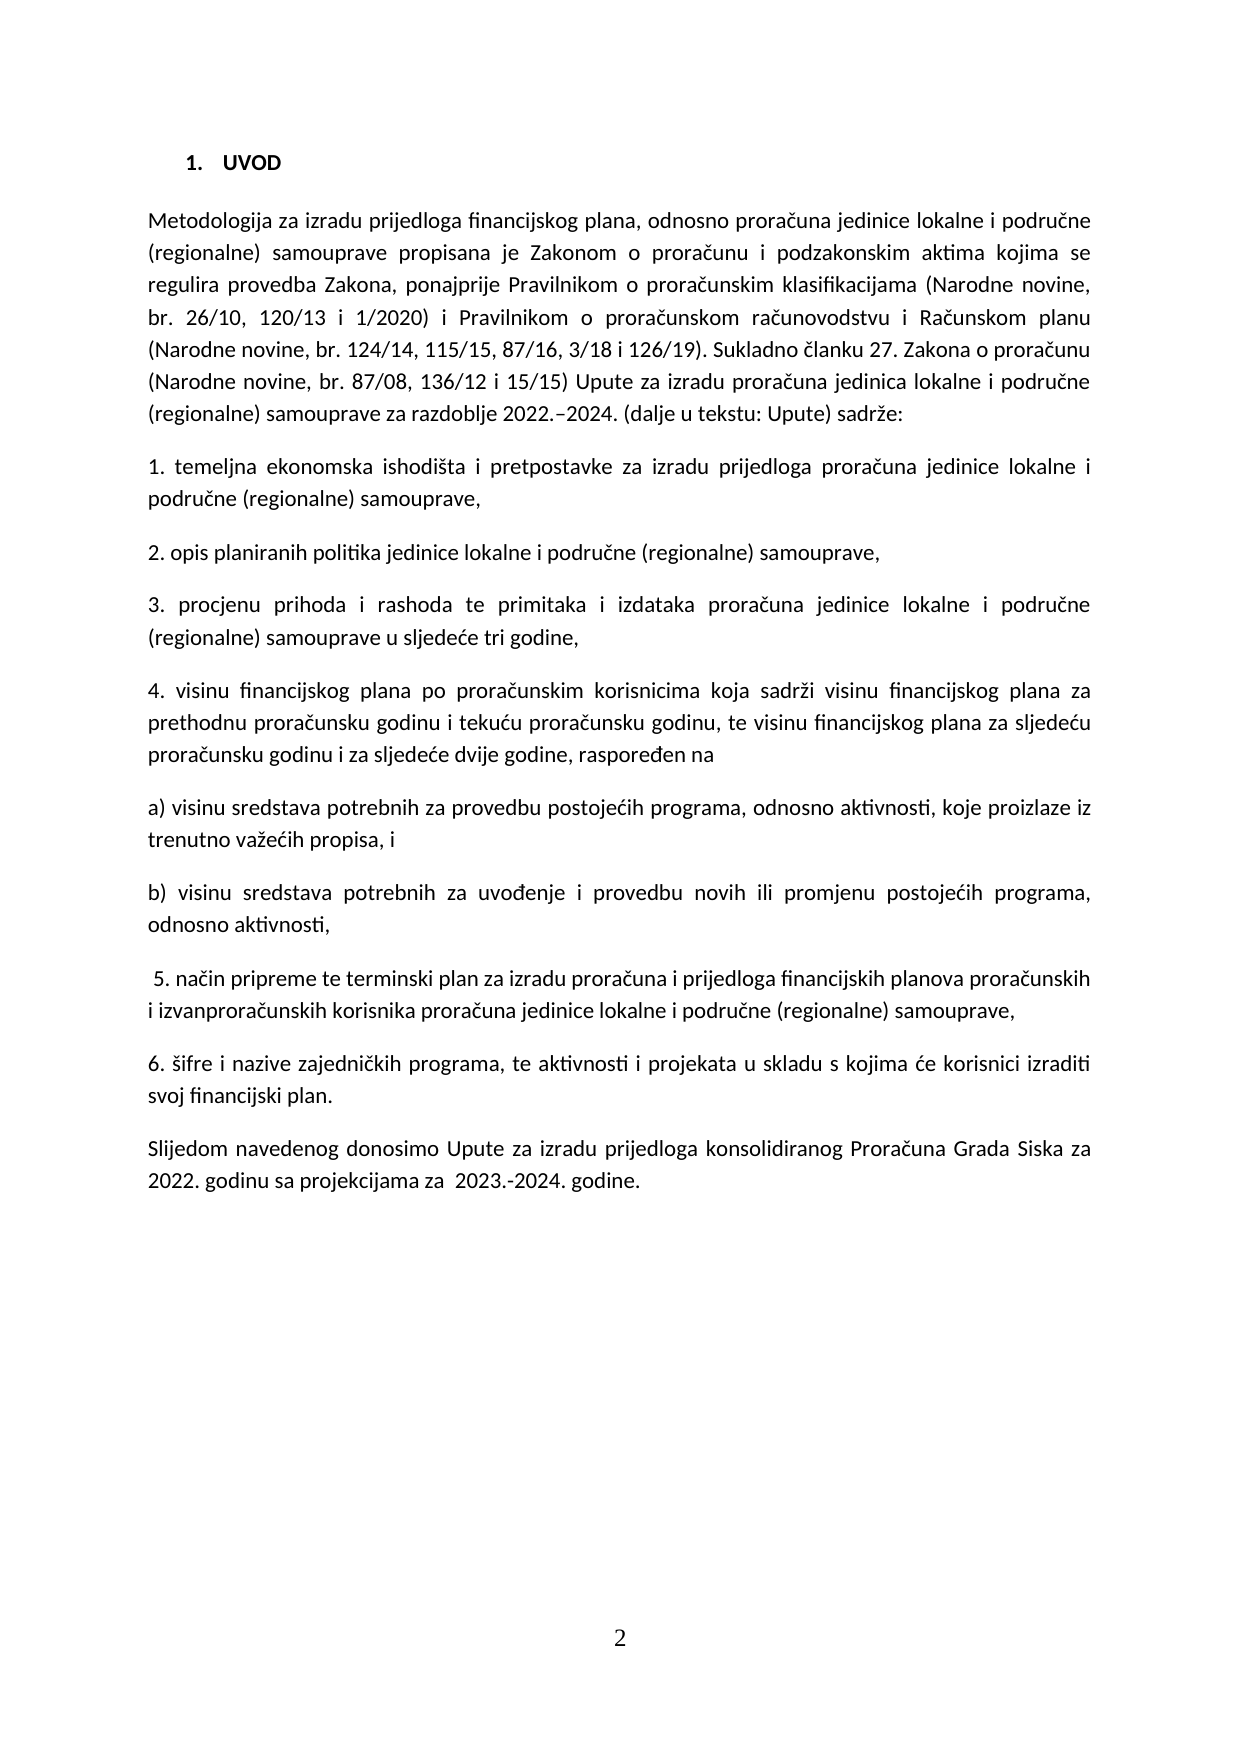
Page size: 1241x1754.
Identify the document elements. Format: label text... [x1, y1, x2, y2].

text 2. opis planiranih politika jedinice lokalne i područne (regionalne) samouprave, [148, 538, 1092, 566]
text Slijedom navedenog donosimo Upute za izradu prijedloga konsolidiranog Proračuna Grada Siska za 2022. godinu sa projekcijama za 2023.-2024. godine. [148, 1134, 1092, 1194]
text 4. visinu financijskog plana po proračunskim korisnicima koja sadrži visinu financijskog plana za prethodnu proračunsku godinu i tekuću proračunsku godinu, te visinu financijskog plana za sljedeću proračunsku godinu i za sljedeće dvije godine, raspoređen na [148, 676, 1092, 768]
list UVOD [185, 148, 1092, 176]
text 5. način pripreme te terminski plan za izradu proračuna i prijedloga financijskih planova proračunskih i izvanproračunskih korisnika proračuna jedinice lokalne i područne (regionalne) samouprave, [148, 964, 1092, 1024]
text 1. temeljna ekonomska ishodišta i pretpostavke za izradu prijedloga proračuna jedinice lokalne i područne (regionalne) samouprave, [148, 452, 1092, 513]
text 6. šifre i nazive zajedničkih programa, te aktivnosti i projekata u skladu s kojima će korisnici izraditi svoj financijski plan. [148, 1049, 1092, 1109]
text Metodologija za izradu prijedloga financijskog plana, odnosno proračuna jedinice lokalne i područne (regionalne) samouprave propisana je Zakonom o proračunu i podzakonskim aktima kojima se regulira provedba Zakona, ponajprije Pravilnikom o proračunskim klasifikacijama (Narodne novine, br. 26/10, 120/13 i 1/2020) i Pravilnikom o proračunskom računovodstvu i Računskom planu (Narodne novine, br. 124/14, 115/15, 87/16, 3/18 i 126/19). Sukladno članku 27. Zakona o proračunu (Narodne novine, br. 87/08, 136/12 i 15/15) Upute za izradu proračuna jedinica lokalne i područne (regionalne) samouprave za razdoblje 2022.–2024. (dalje u tekstu: Upute) sadrže: [148, 206, 1092, 427]
text b) visinu sredstava potrebnih za uvođenje i provedbu novih ili promjenu postojećih programa, odnosno aktivnosti, [148, 878, 1092, 939]
text 3. procjenu prihoda i rashoda te primitaka i izdataka proračuna jedinice lokalne i područne (regionalne) samouprave u sljedeće tri godine, [148, 591, 1092, 651]
text a) visinu sredstava potrebnih za provedbu postojećih programa, odnosno aktivnosti, koje proizlaze iz trenutno važećih propisa, i [148, 793, 1092, 853]
